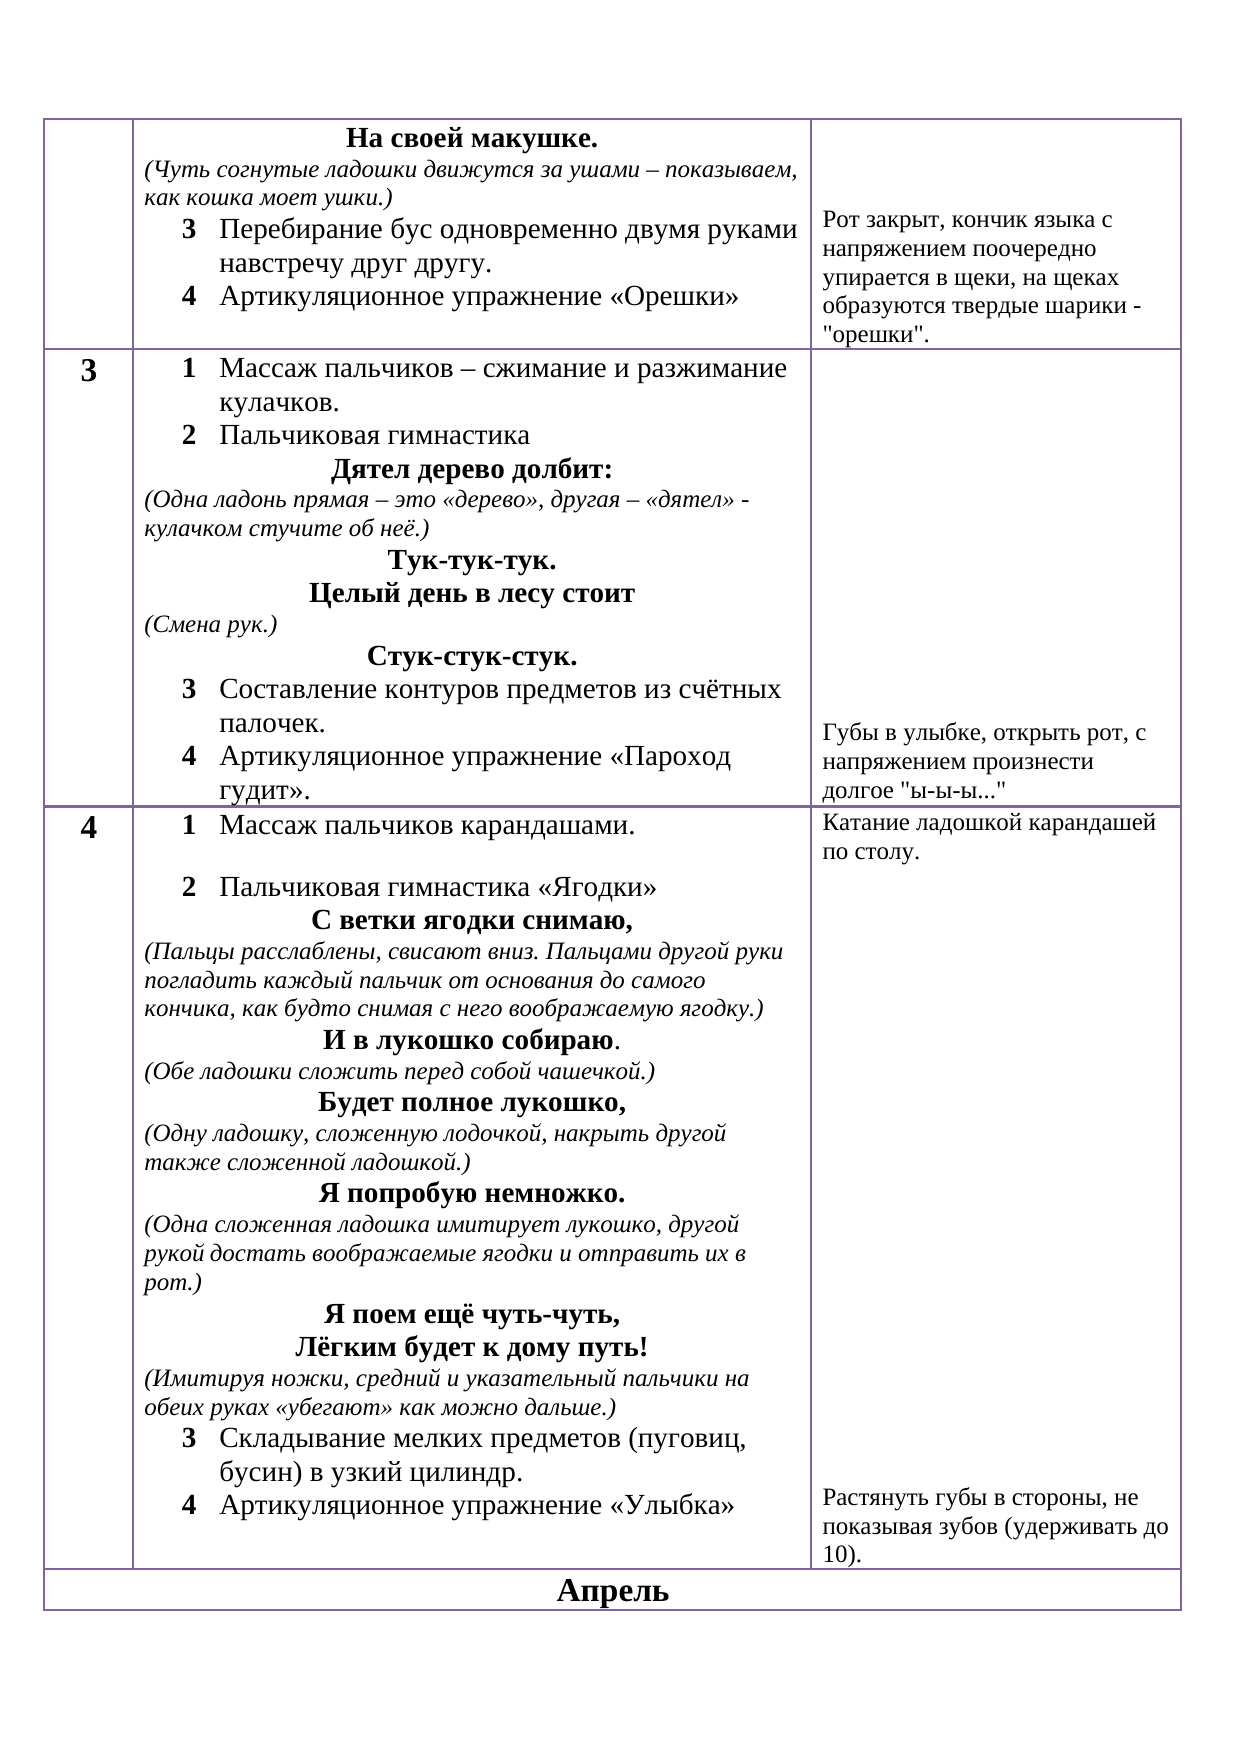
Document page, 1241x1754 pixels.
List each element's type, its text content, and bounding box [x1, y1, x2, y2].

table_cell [812, 120, 1180, 348]
table_cell 4 [45, 808, 132, 1568]
table_cell 3 [45, 350, 132, 805]
table_cell Массаж пальчиков – сжимание и разжимание кулачков. Пальчиковая гимнастика Дятел дерево долбит: (Одна ладонь прямая – это «дерево», другая – «дятел» - кулачком стучите об неё.) Тук-тук-тук. Целый день в лесу стоит (Смена рук.) Стук-стук-стук. Составление контуров предметов из счётных палочек. Артикуляционное упражнение «Пароход гудит». [134, 350, 810, 805]
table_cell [134, 120, 810, 348]
table_cell Апрель [45, 1570, 1180, 1609]
table_cell Губы в улыбке, открыть рот, с напряжением произнести долгое "ы-ы-ы..." [812, 350, 1180, 805]
table_cell 2 [45, 120, 132, 348]
table_cell Массаж пальчиков карандашами. Пальчиковая гимнастика «Ягодки» С ветки ягодки снимаю, (Пальцы расслаблены, свисают вниз. Пальцами другой руки погладить каждый пальчик от основания до самого кончика, как будто снимая с него воображаемую ягодку.) И в лукошко собираю. (Обе ладошки сложить перед собой чашечкой.) Будет полное лукошко, (Одну ладошку, сложенную лодочкой, накрыть другой также сложенной ладошкой.) Я попробую немножко. (Одна сложенная ладошка имитирует лукошко, другой рукой достать воображаемые ягодки и отправить их в рот.) Я поем ещё чуть-чуть, Лёгким будет к дому путь! (Имитируя ножки, средний и указательный пальчики на обеих руках «убегают» как можно дальше.) Складывание мелких предметов (пуговиц, бусин) в узкий цилиндр. Артикуляционное упражнение «Улыбка» [134, 808, 810, 1568]
table_cell Катание ладошкой карандашей по столу. Растянуть губы в стороны, не показывая зубов (удерживать до 10). [812, 808, 1180, 1568]
